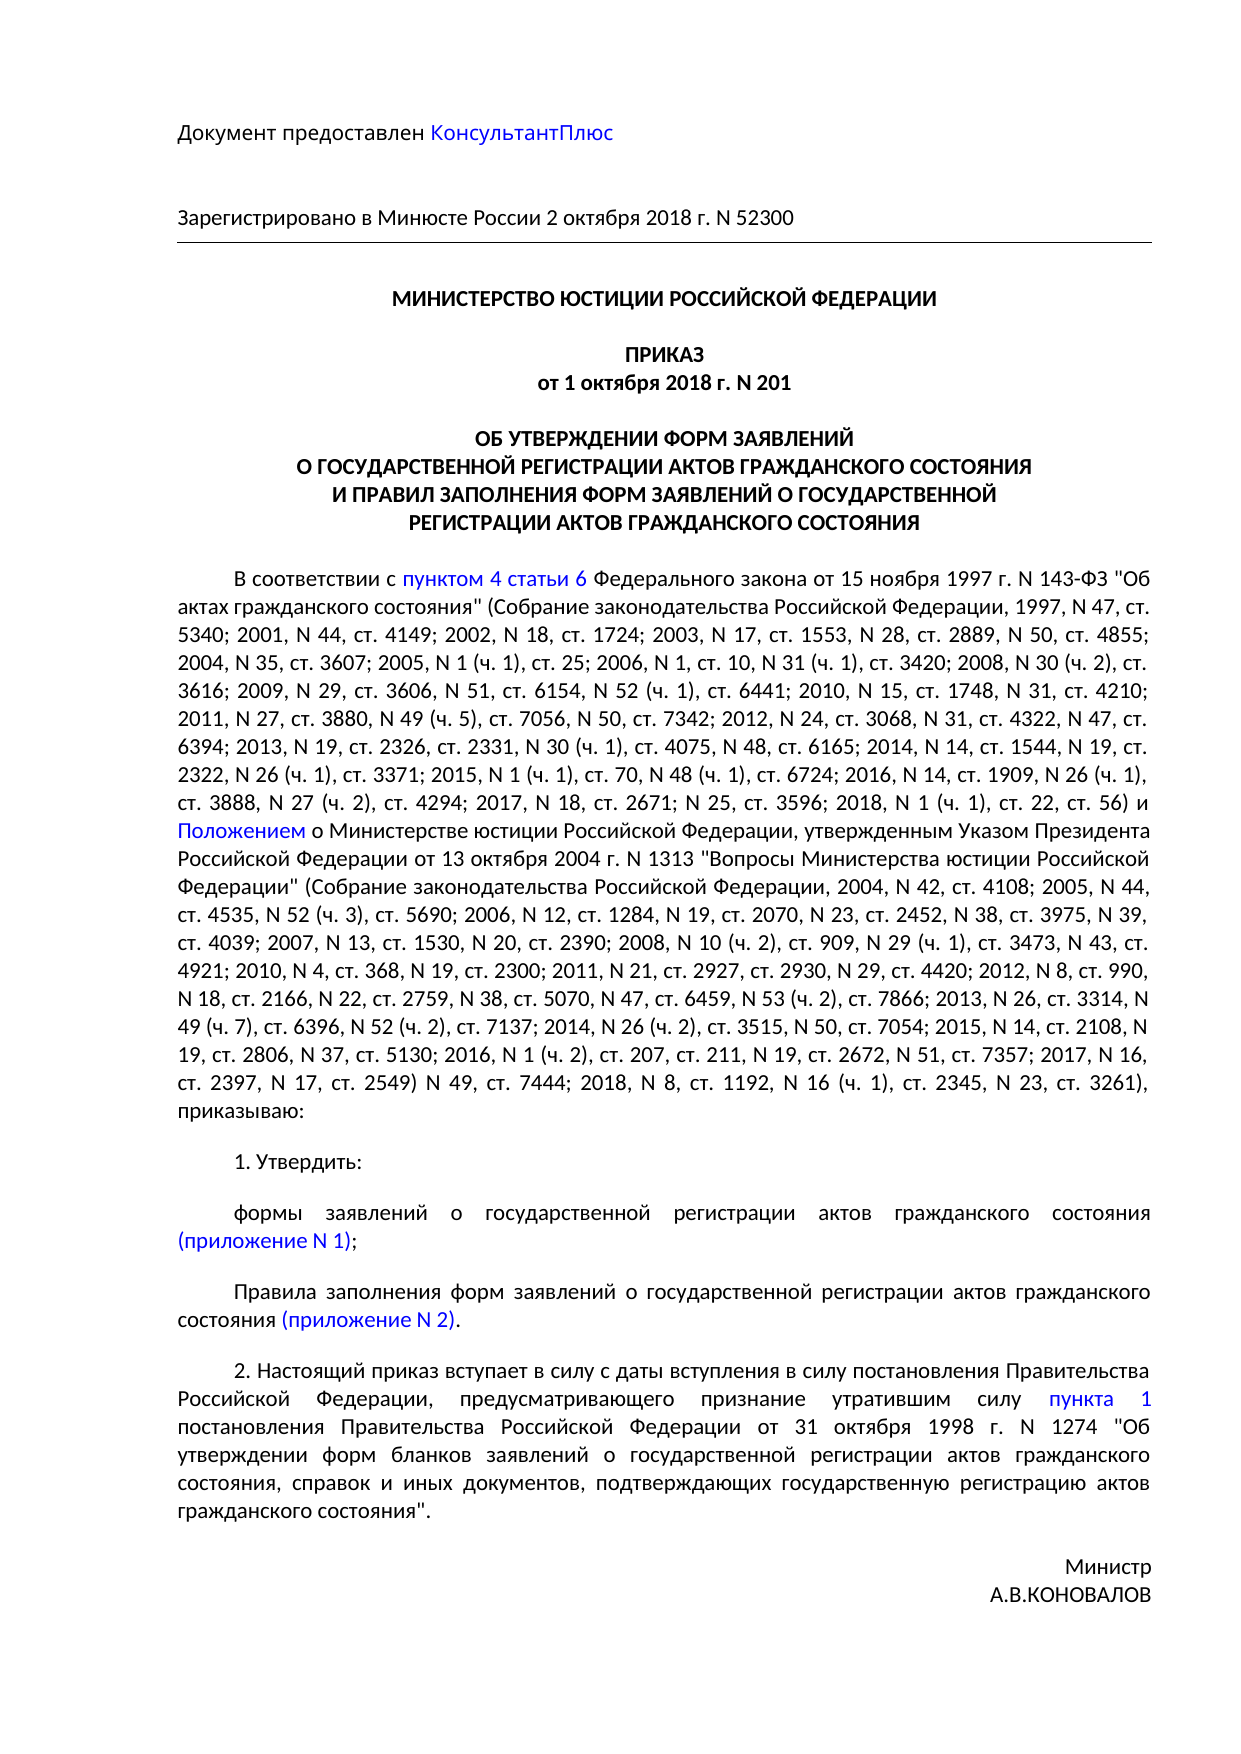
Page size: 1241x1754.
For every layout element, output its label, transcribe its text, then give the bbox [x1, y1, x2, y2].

title И ПРАВИЛ ЗАПОЛНЕНИЯ ФОРМ ЗАЯВЛЕНИЙ О ГОСУДАРСТВЕННОЙ [177, 480, 1152, 508]
text А.В.КОНОВАЛОВ [177, 1581, 1152, 1608]
title МИНИСТЕРСТВО ЮСТИЦИИ РОССИЙСКОЙ ФЕДЕРАЦИИ [177, 284, 1152, 312]
text 1. Утвердить: [177, 1147, 1152, 1176]
text В соответствии с пунктом 4 статьи 6 Федерального закона от 15 ноября 1997 г. N 143-ФЗ "Об актах гражданского состояния" (Собрание законодательства Российской Федерации, 1997, N 47, ст. 5340; 2001, N 44, ст. 4149; 2002, N 18, ст. 1724; 2003, N 17, ст. 1553, N 28, ст. 2889, N 50, ст. 4855; 2004, N 35, ст. 3607; 2005, N 1 (ч. 1), ст. 25; 2006, N 1, ст. 10, N 31 (ч. 1), ст. 3420; 2008, N 30 (ч. 2), ст. 3616; 2009, N 29, ст. 3606, N 51, ст. 6154, N 52 (ч. 1), ст. 6441; 2010, N 15, ст. 1748, N 31, ст. 4210; 2011, N 27, ст. 3880, N 49 (ч. 5), ст. 7056, N 50, ст. 7342; 2012, N 24, ст. 3068, N 31, ст. 4322, N 47, ст. 6394; 2013, N 19, ст. 2326, ст. 2331, N 30 (ч. 1), ст. 4075, N 48, ст. 6165; 2014, N 14, ст. 1544, N 19, ст. 2322, N 26 (ч. 1), ст. 3371; 2015, N 1 (ч. 1), ст. 70, N 48 (ч. 1), ст. 6724; 2016, N 14, ст. 1909, N 26 (ч. 1), ст. 3888, N 27 (ч. 2), ст. 4294; 2017, N 18, ст. 2671; N 25, ст. 3596; 2018, N 1 (ч. 1), ст. 22, ст. 56) и Положением о Министерстве юстиции Российской Федерации, утвержденным Указом Президента Российской Федерации от 13 октября 2004 г. N 1313 "Вопросы Министерства юстиции Российской Федерации" (Собрание законодательства Российской Федерации, 2004, N 42, ст. 4108; 2005, N 44, ст. 4535, N 52 (ч. 3), ст. 5690; 2006, N 12, ст. 1284, N 19, ст. 2070, N 23, ст. 2452, N 38, ст. 3975, N 39, ст. 4039; 2007, N 13, ст. 1530, N 20, ст. 2390; 2008, N 10 (ч. 2), ст. 909, N 29 (ч. 1), ст. 3473, N 43, ст. 4921; 2010, N 4, ст. 368, N 19, ст. 2300; 2011, N 21, ст. 2927, ст. 2930, N 29, ст. 4420; 2012, N 8, ст. 990, N 18, ст. 2166, N 22, ст. 2759, N 38, ст. 5070, N 47, ст. 6459, N 53 (ч. 2), ст. 7866; 2013, N 26, ст. 3314, N 49 (ч. 7), ст. 6396, N 52 (ч. 2), ст. 7137; 2014, N 26 (ч. 2), ст. 3515, N 50, ст. 7054; 2015, N 14, ст. 2108, N 19, ст. 2806, N 37, ст. 5130; 2016, N 1 (ч. 2), ст. 207, ст. 211, N 19, ст. 2672, N 51, ст. 7357; 2017, N 16, ст. 2397, N 17, ст. 2549) N 49, ст. 7444; 2018, N 8, ст. 1192, N 16 (ч. 1), ст. 2345, N 23, ст. 3261), приказываю: [177, 564, 1152, 1124]
title О ГОСУДАРСТВЕННОЙ РЕГИСТРАЦИИ АКТОВ ГРАЖДАНСКОГО СОСТОЯНИЯ [177, 452, 1152, 480]
text 2. Настоящий приказ вступает в силу с даты вступления в силу постановления Правительства Российской Федерации, предусматривающего признание утратившим силу пункта 1 постановления Правительства Российской Федерации от 31 октября 1998 г. N 1274 "Об утверждении форм бланков заявлений о государственной регистрации актов гражданского состояния, справок и иных документов, подтверждающих государственную регистрацию актов гражданского состояния". [177, 1356, 1152, 1524]
title ОБ УТВЕРЖДЕНИИ ФОРМ ЗАЯВЛЕНИЙ [177, 424, 1152, 452]
title Документ предоставлен КонсультантПлюс [177, 118, 1152, 175]
text Правила заполнения форм заявлений о государственной регистрации актов гражданского состояния (приложение N 2). [177, 1277, 1152, 1333]
text формы заявлений о государственной регистрации актов гражданского состояния (приложение N 1); [177, 1198, 1152, 1254]
text Зарегистрировано в Минюсте России 2 октября 2018 г. N 52300 [177, 203, 1152, 231]
title от 1 октября 2018 г. N 201 [177, 368, 1152, 396]
title ПРИКАЗ [177, 340, 1152, 368]
title РЕГИСТРАЦИИ АКТОВ ГРАЖДАНСКОГО СОСТОЯНИЯ [177, 508, 1152, 536]
text Министр [177, 1552, 1152, 1581]
